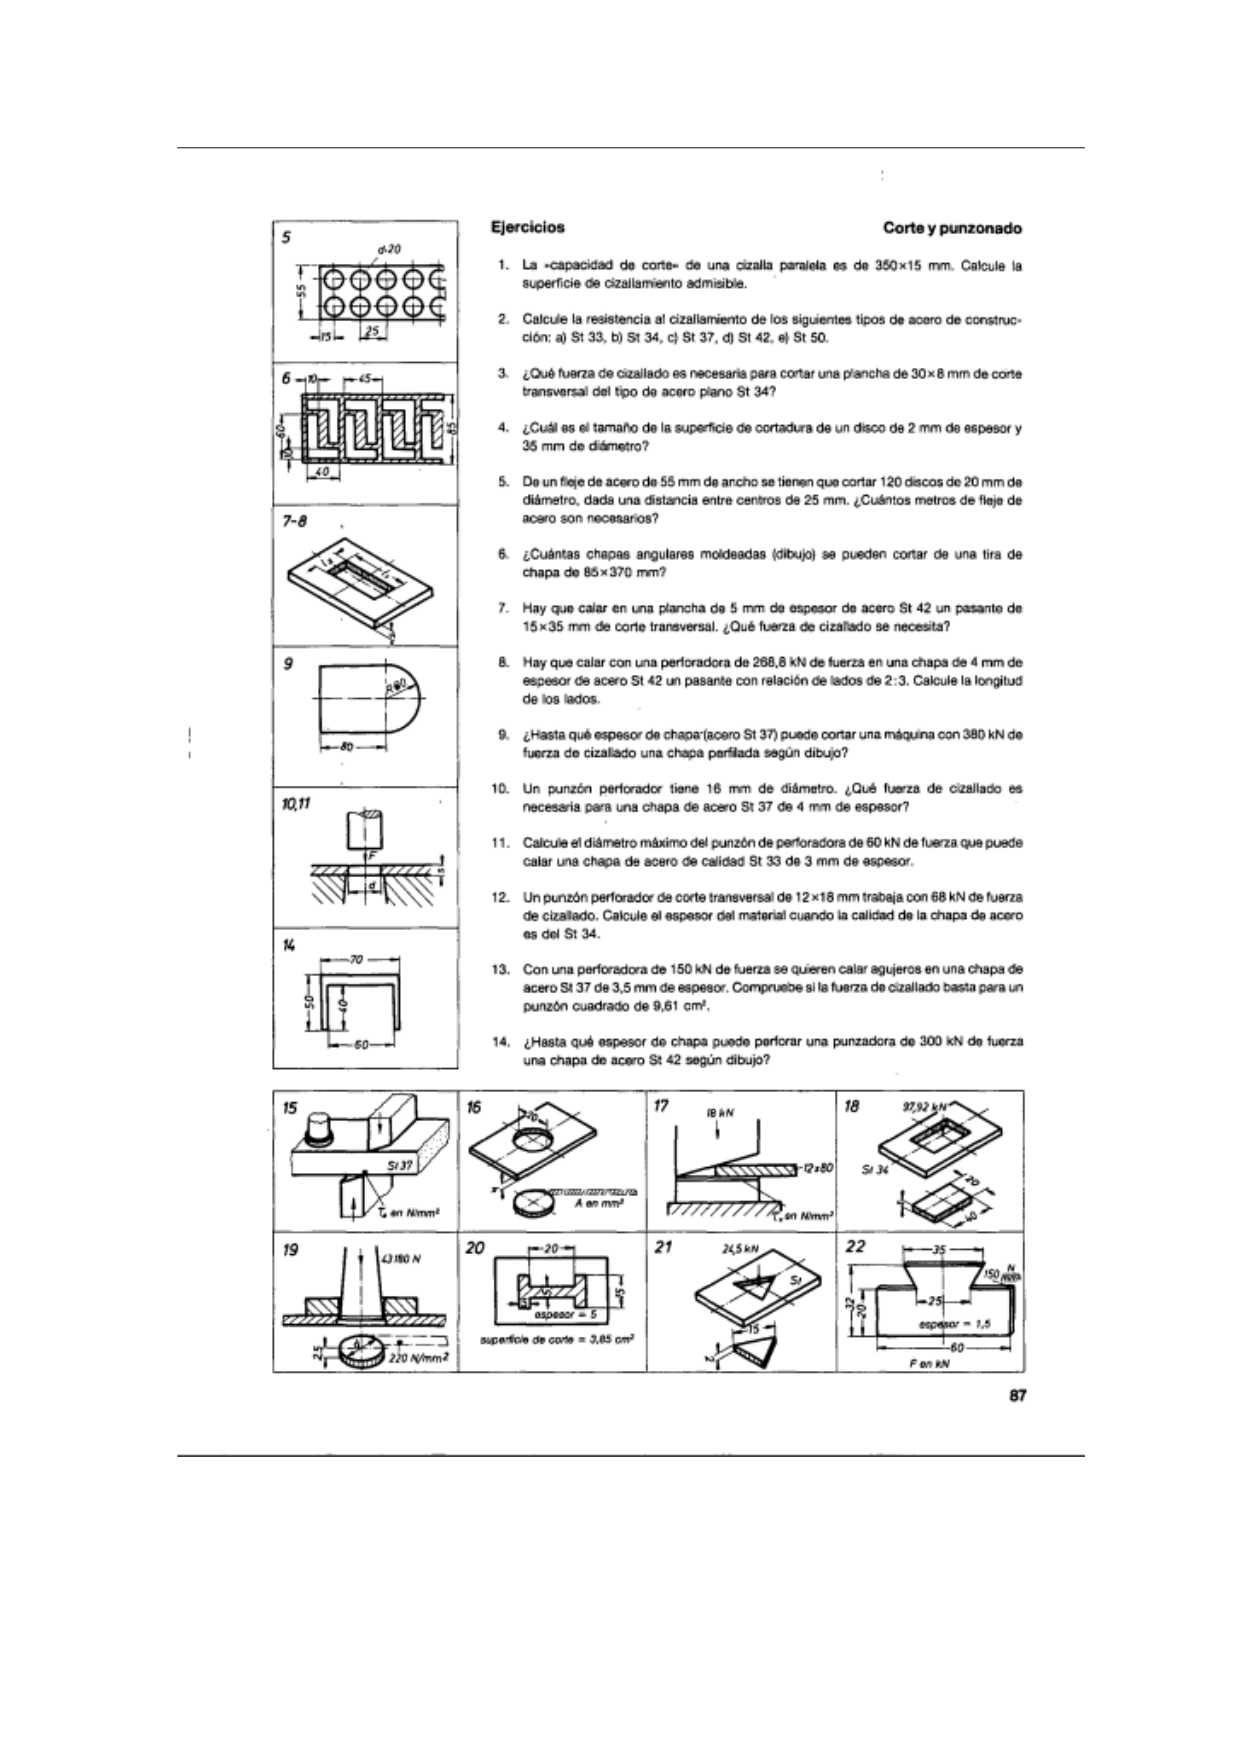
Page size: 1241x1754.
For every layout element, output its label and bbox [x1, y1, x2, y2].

picture [177, 147, 1085, 1457]
